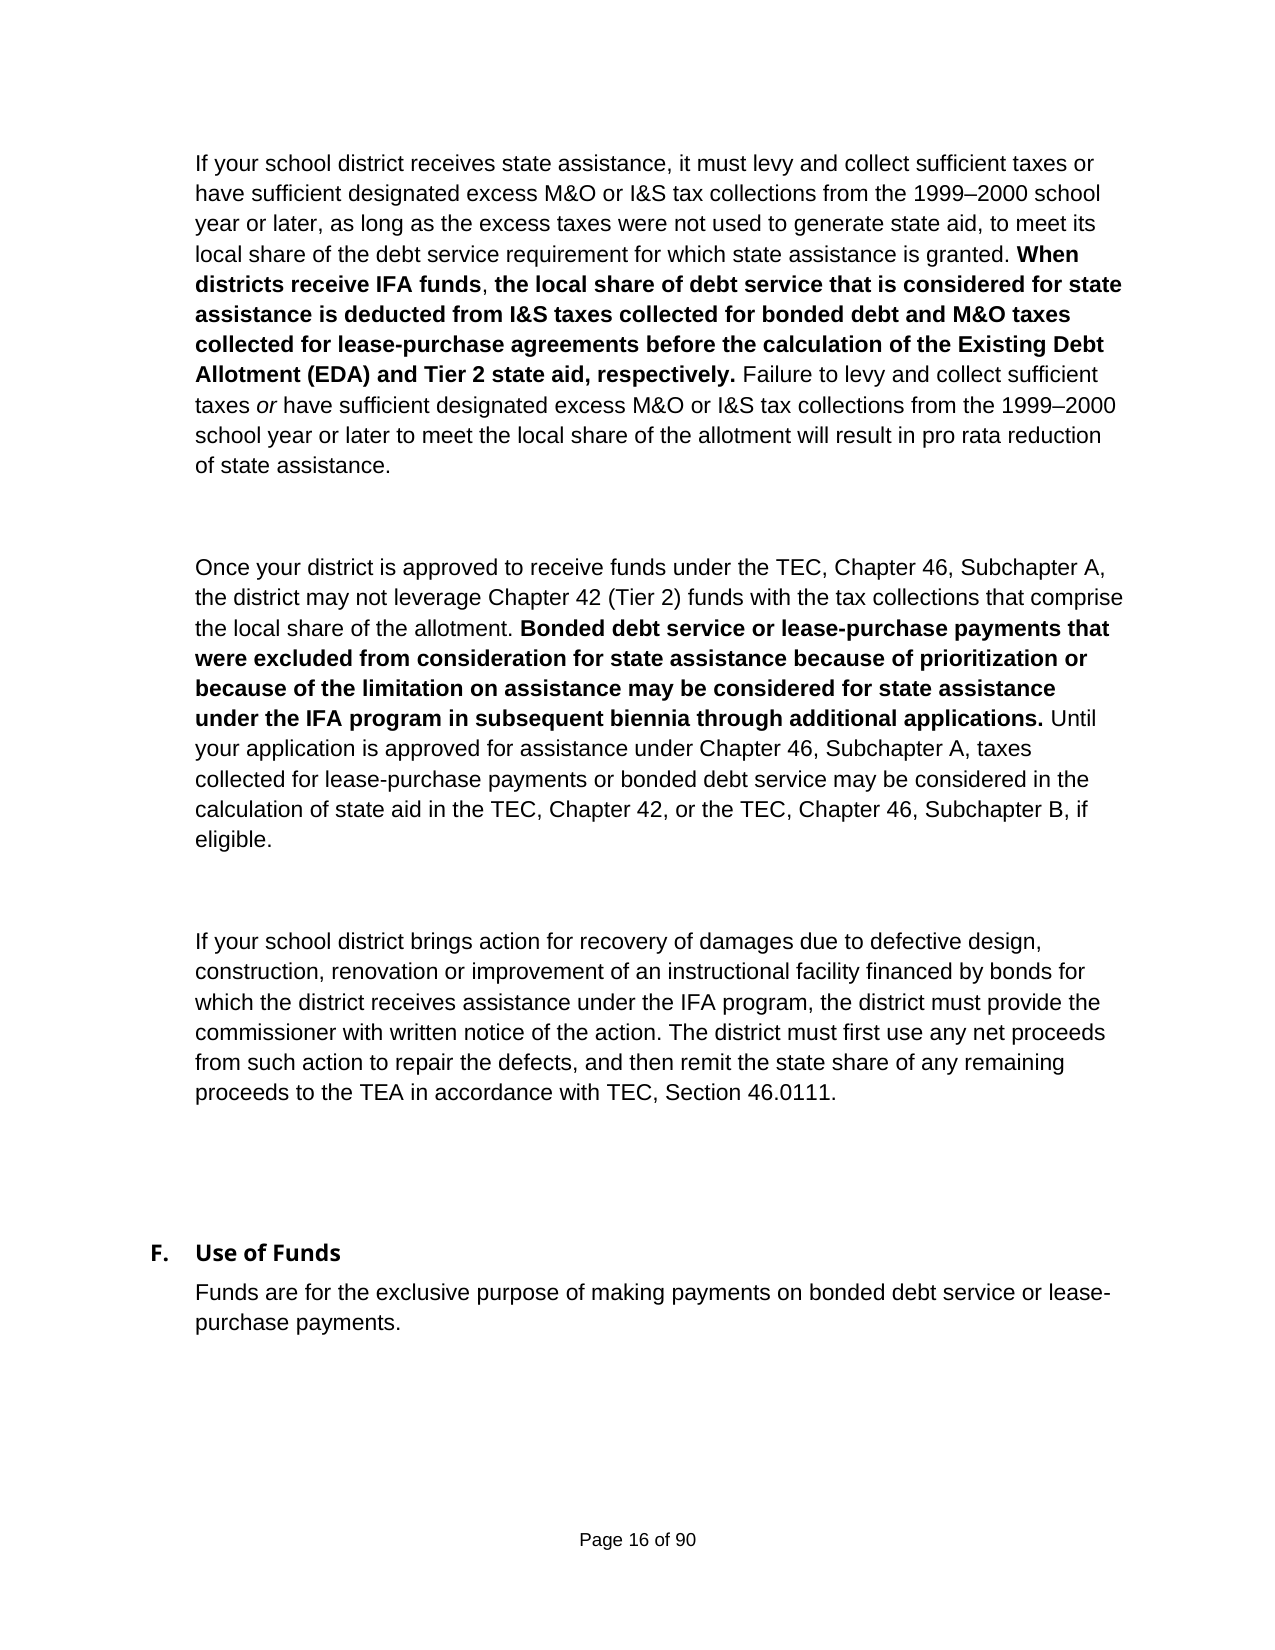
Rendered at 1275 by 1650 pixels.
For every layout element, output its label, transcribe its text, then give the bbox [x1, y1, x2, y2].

text If your school district brings action for recovery of damages due to defective design, construction, renovation or improvement of an instructional facility financed by bonds for which the district receives assistance under the IFA program, the district must provide the commissioner with written notice of the action. The district must first use any net proceeds from such action to repair the defects, and then remit the state share of any remaining proceeds to the TEA in accordance with TEC, Section 46.0111. [195, 928, 1125, 1106]
text Funds are for the exclusive purpose of making payments on bonded debt service or lease-purchase payments. [195, 1279, 1125, 1335]
text Once your district is approved to receive funds under the TEC, Chapter 46, Subchapter A, the district may not leverage Chapter 42 (Tier 2) funds with the tax collections that comprise the local share of the allotment. Bonded debt service or lease-purchase payments that were excluded from consideration for state assistance because of prioritization or because of the limitation on assistance may be considered for state assistance under the IFA program in subsequent biennia through additional applications. Until your application is approved for assistance under Chapter 46, Subchapter A, taxes collected for lease-purchase payments or bonded debt service may be considered in the calculation of state aid in the TEC, Chapter 42, or the TEC, Chapter 46, Subchapter B, if eligible. [195, 554, 1125, 852]
subtitle F. Use of Funds [150, 1236, 1125, 1268]
text If your school district receives state assistance, it must levy and collect sufficient taxes or have sufficient designated excess M&O or I&S tax collections from the 1999–2000 school year or later, as long as the excess taxes were not used to generate state aid, to meet its local share of the debt service requirement for which state assistance is granted. When districts receive IFA funds, the local share of debt service that is considered for state assistance is deducted from I&S taxes collected for bonded debt and M&O taxes collected for lease-purchase agreements before the calculation of the Existing Debt Allotment (EDA) and Tier 2 state aid, respectively. Failure to levy and collect sufficient taxes or have sufficient designated excess M&O or I&S tax collections from the 1999–2000 school year or later to meet the local share of the allotment will result in pro rata reduction of state assistance. [195, 150, 1125, 478]
